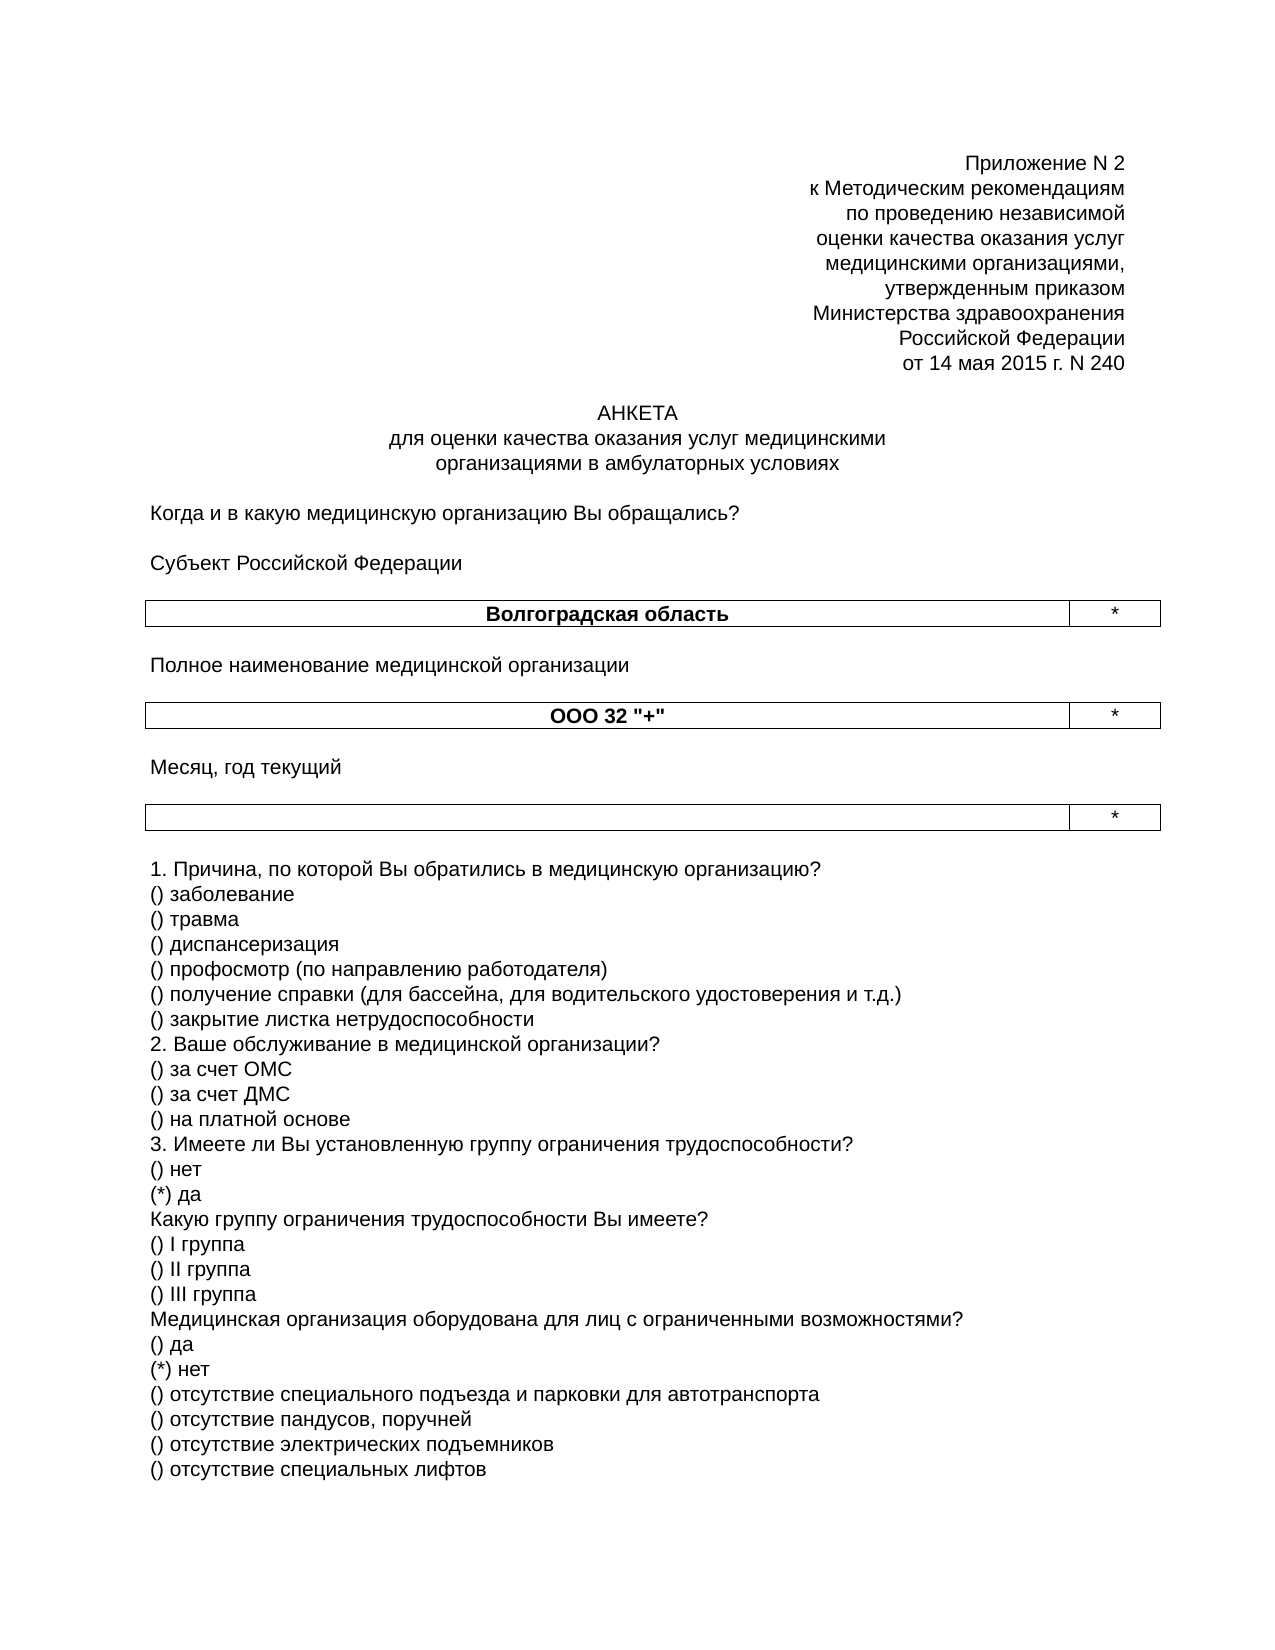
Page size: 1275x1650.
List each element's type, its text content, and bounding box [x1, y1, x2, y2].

text Субъект Российской Федерации [150, 550, 1125, 575]
table_header ООО 32 "+" [146, 703, 1069, 728]
text () III группа [150, 1281, 1125, 1306]
text () да [150, 1331, 1125, 1356]
text () на платной основе [150, 1106, 1125, 1131]
text () получение справки (для бассейна, для водительского удостоверения и т.д.) [150, 981, 1125, 1006]
text () I группа [150, 1231, 1125, 1256]
table_header * [1070, 703, 1160, 728]
text Российской Федерации [150, 325, 1125, 350]
text () отсутствие электрических подъемников [150, 1431, 1125, 1456]
text к Методическим рекомендациям [150, 175, 1125, 200]
text Полное наименование медицинской организации [150, 652, 1125, 677]
text () отсутствие специальных лифтов [150, 1456, 1125, 1481]
text организациями в амбулаторных условиях [150, 450, 1125, 475]
table_header * [1070, 805, 1160, 830]
text медицинскими организациями, [150, 250, 1125, 275]
text 3. Имеете ли Вы установленную группу ограничения трудоспособности? [150, 1131, 1125, 1156]
text () II группа [150, 1256, 1125, 1281]
text () нет [150, 1156, 1125, 1181]
text 1. Причина, по которой Вы обратились в медицинскую организацию? [150, 856, 1125, 881]
text () отсутствие пандусов, поручней [150, 1406, 1125, 1431]
text от 14 мая 2015 г. N 240 [150, 350, 1125, 375]
text 2. Ваше обслуживание в медицинской организации? [150, 1031, 1125, 1056]
text () закрытие листка нетрудоспособности [150, 1006, 1125, 1031]
text утвержденным приказом [150, 275, 1125, 300]
text Когда и в какую медицинскую организацию Вы обращались? [150, 500, 1125, 525]
table_header [146, 805, 1069, 830]
text по проведению независимой [150, 200, 1125, 225]
text () диспансеризация [150, 931, 1125, 956]
text () за счет ДМС [150, 1081, 1125, 1106]
text () за счет ОМС [150, 1056, 1125, 1081]
table_header * [1070, 601, 1160, 626]
text Приложение N 2 [150, 150, 1125, 175]
text Месяц, год текущий [150, 754, 1125, 779]
text Министерства здравоохранения [150, 300, 1125, 325]
text () травма [150, 906, 1125, 931]
text () отсутствие специального подъезда и парковки для автотранспорта [150, 1381, 1125, 1406]
text (*) да [150, 1181, 1125, 1206]
text Медицинская организация оборудована для лиц с ограниченными возможностями? [150, 1306, 1125, 1331]
text АНКЕТА [150, 400, 1125, 425]
table_header Волгоградская область [146, 601, 1069, 626]
text для оценки качества оказания услуг медицинскими [150, 425, 1125, 450]
text (*) нет [150, 1356, 1125, 1381]
text оценки качества оказания услуг [150, 225, 1125, 250]
text Какую группу ограничения трудоспособности Вы имеете? [150, 1206, 1125, 1231]
text () заболевание [150, 881, 1125, 906]
text () профосмотр (по направлению работодателя) [150, 956, 1125, 981]
